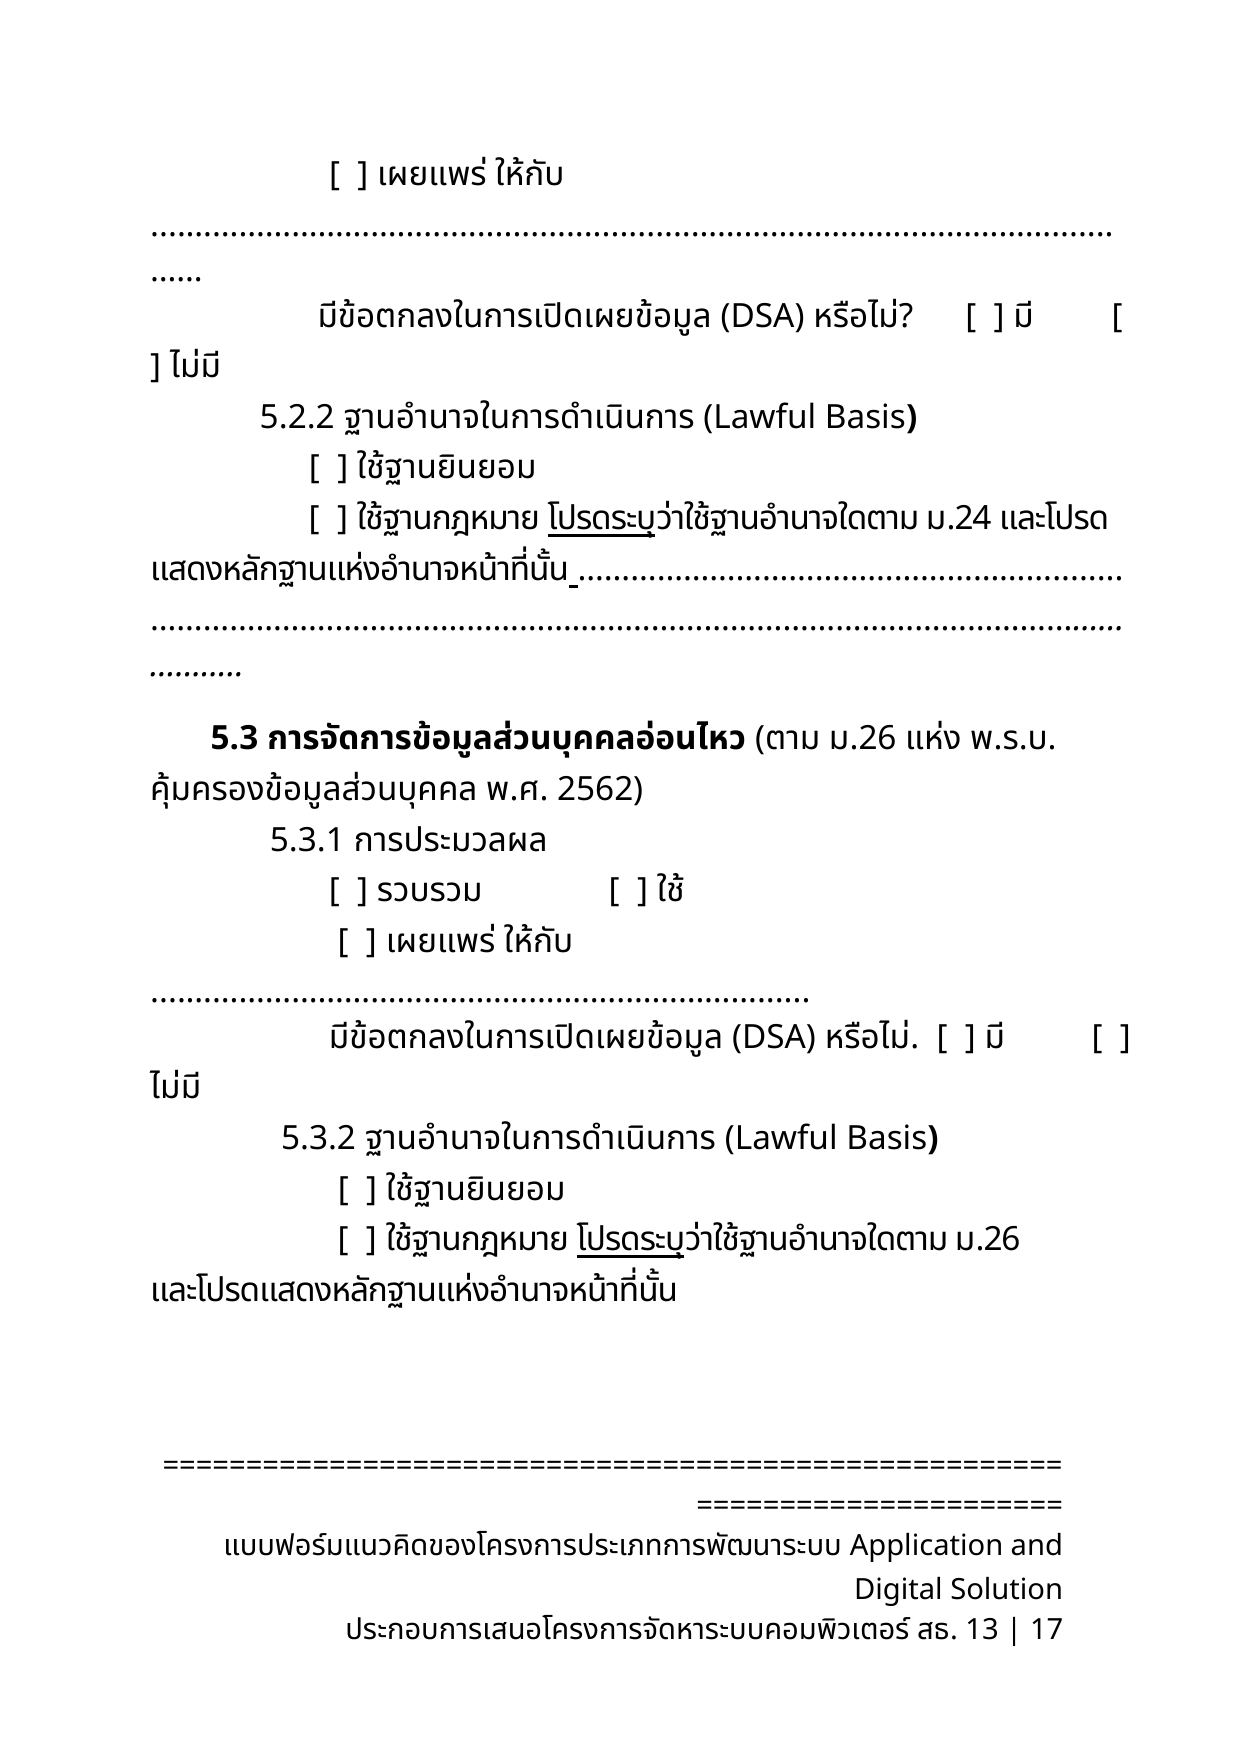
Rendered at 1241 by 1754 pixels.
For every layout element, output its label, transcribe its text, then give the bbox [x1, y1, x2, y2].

text [ ] ใช้ฐานยินยอม [150, 1164, 1139, 1215]
text 5.3.2 ฐานอำนาจในการดำเนินการ (Lawful Basis) [150, 1114, 1139, 1164]
text [ ] รวบรวม [ ] ใช้ [225, 866, 1139, 917]
text 5.3.1 การประมวลผล [150, 815, 1139, 866]
text มีข้อตกลงในการเปิดเผยข้อมูล (DSA) หรือไม่. [ ] มี [ ] ไม่มี [150, 1013, 1139, 1114]
text มีข้อตกลงในการเปิดเผยข้อมูล (DSA) หรือไม่? [ ] มี [ ] ไม่มี [150, 291, 1139, 393]
text [ ] ใช้ฐานกฎหมาย โปรดระบุว่าใช้ฐานอำนาจใดตาม ม.24 และโปรดแสดงหลักฐานแห่งอำนาจหน้าที่นั้น ………………………………………………........………………………………………………………………………………………………………….. [150, 494, 1139, 686]
text [ ] ใช้ฐานยินยอม [150, 443, 1139, 494]
text [ ] เผยแพร่ ให้กับ ....…………………….................................……………………..…………….......…… [150, 150, 1139, 291]
text 5.2.2 ฐานอำนาจในการดำเนินการ (Lawful Basis) [150, 393, 1139, 443]
text [ ] ใช้ฐานกฎหมาย โปรดระบุว่าใช้ฐานอำนาจใดตาม ม.26 และโปรดแสดงหลักฐานแห่งอำนาจหน้าที่นั้น [150, 1215, 1066, 1316]
text [ ] เผยแพร่ ให้กับ ....…………………………………………..……………...... [150, 917, 1139, 1013]
text 5.3 การจัดการข้อมูลส่วนบุคคลอ่อนไหว (ตาม ม.26 แห่ง พ.ร.บ. คุ้มครองข้อมูลส่วนบุคคล พ.ศ. 2562) [150, 714, 1139, 815]
